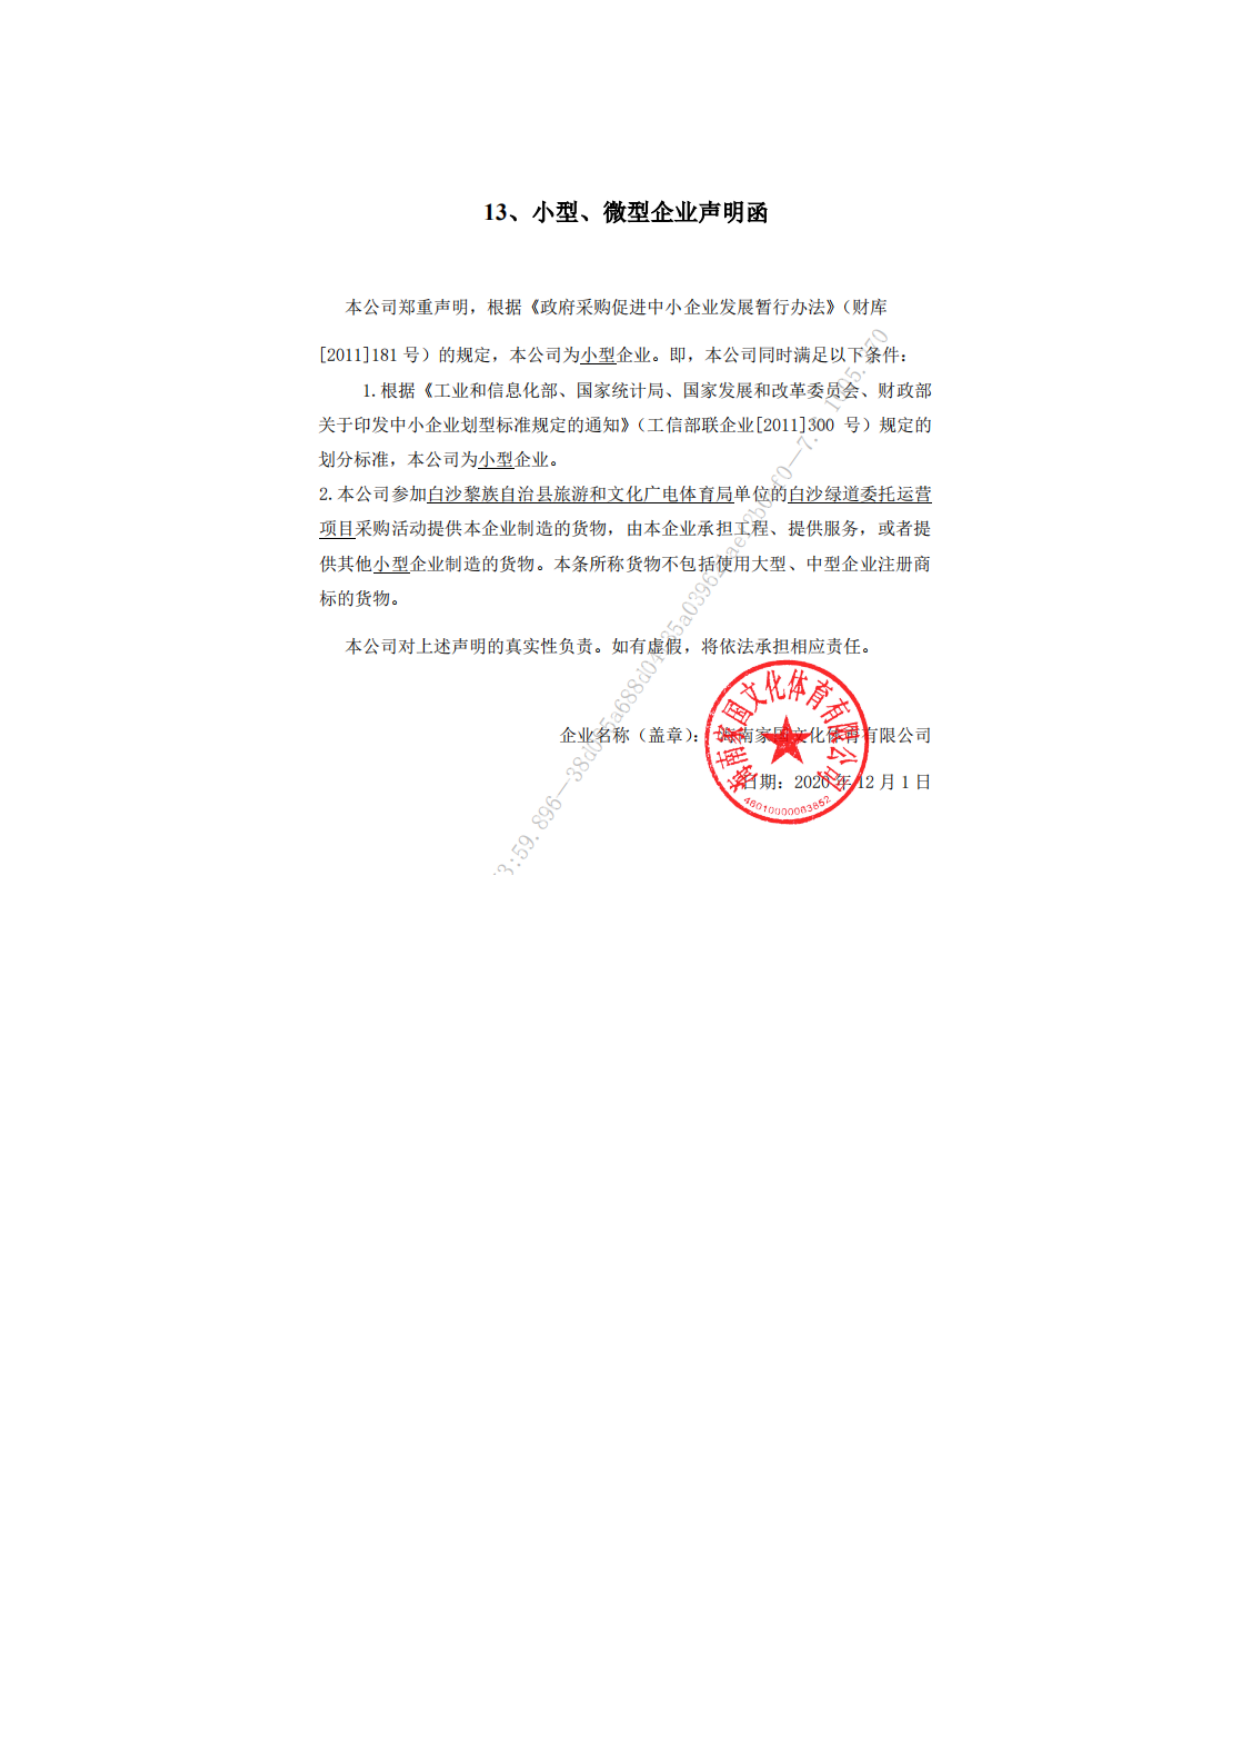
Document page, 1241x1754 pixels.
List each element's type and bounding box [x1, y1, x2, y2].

picture [187, 162, 1052, 875]
